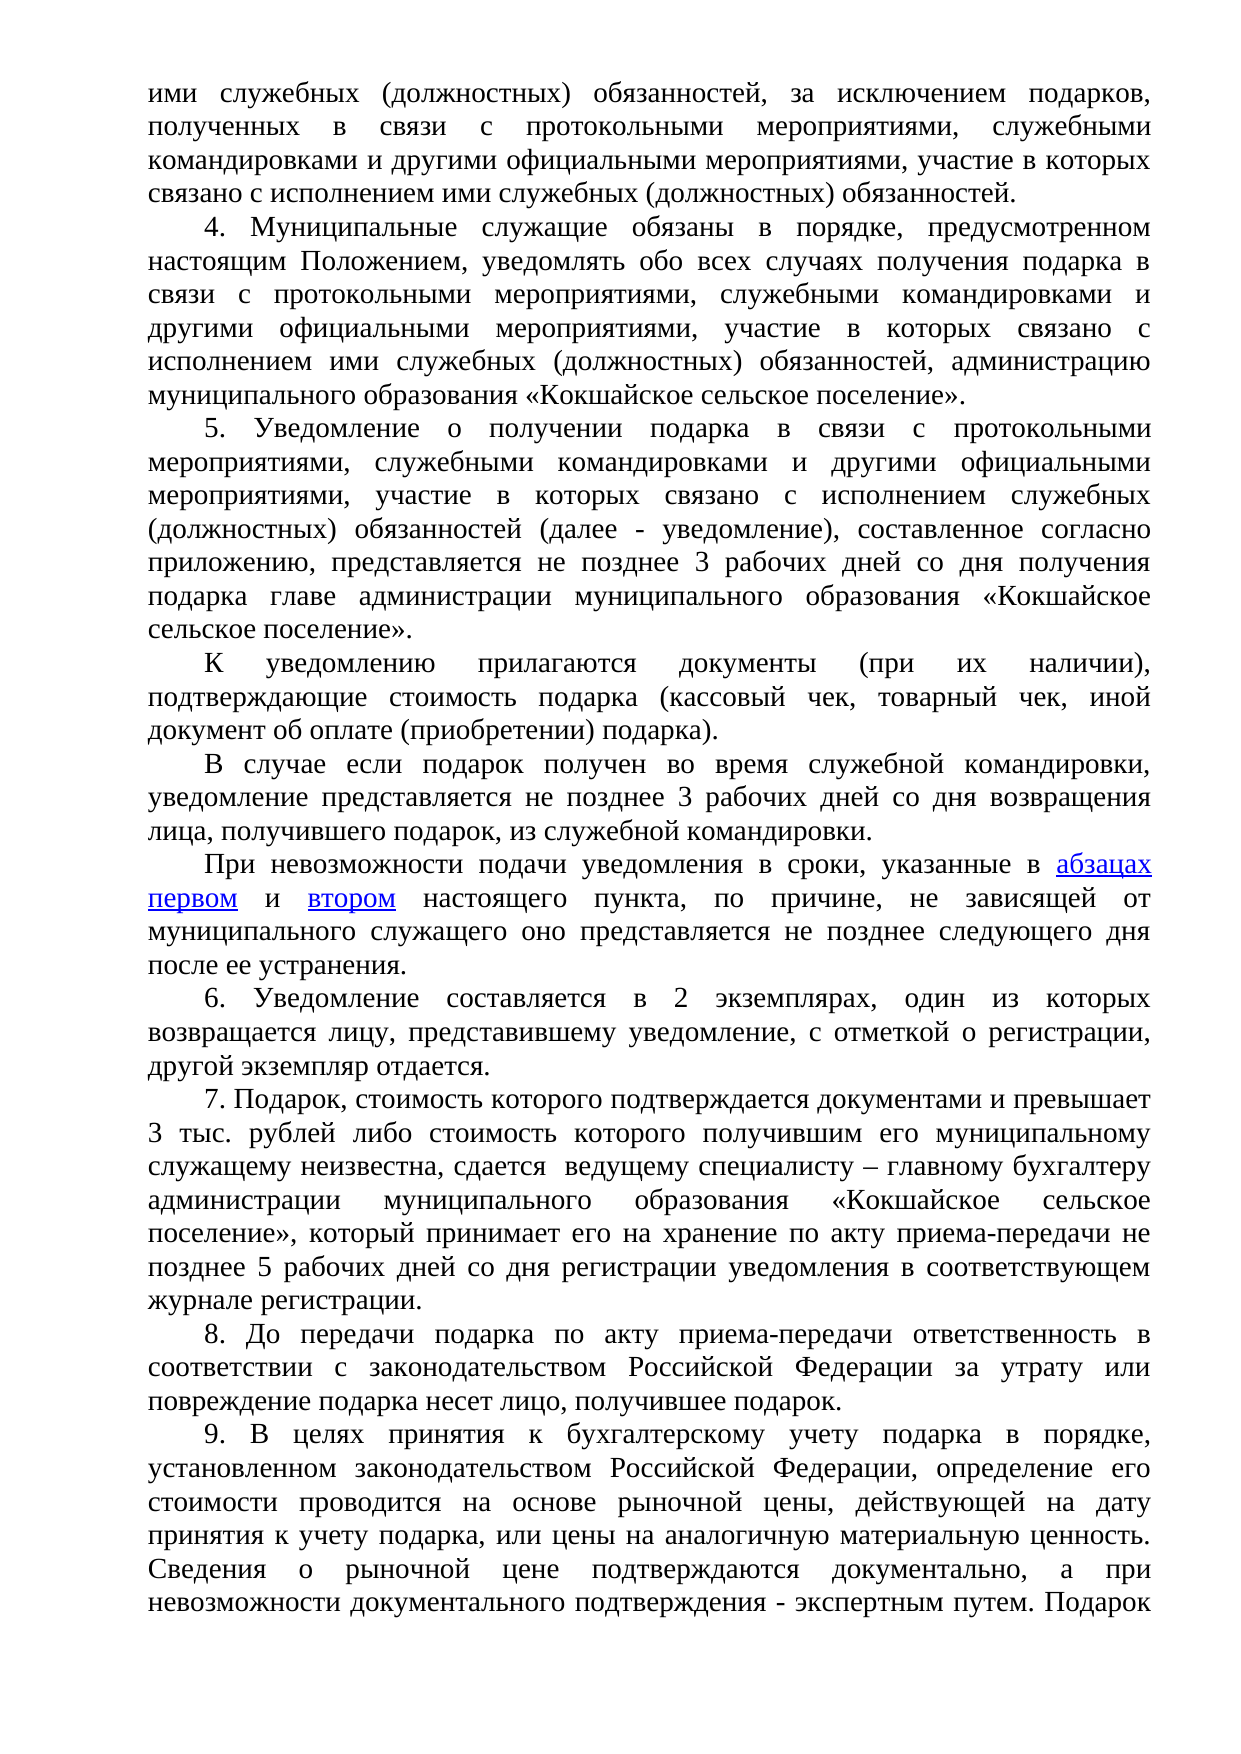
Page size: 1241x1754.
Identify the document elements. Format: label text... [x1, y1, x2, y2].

text В случае если подарок получен во время служебной командировки, уведомление представляется не позднее 3 рабочих дней со дня возвращения лица, получившего подарок, из служебной командировки. [148, 746, 1152, 846]
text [148, 75, 1152, 209]
text 8. До передачи подарка по акту приема-передачи ответственность в соответствии с законодательством Российской Федерации за утрату или повреждение подарка несет лицо, получившее подарок. [148, 1316, 1152, 1417]
text 7. Подарок, стоимость которого подтверждается документами и превышает 3 тыс. рублей либо стоимость которого получившим его муниципальному служащему неизвестна, сдается ведущему специалисту – главному бухгалтеру администрации муниципального образования «Кокшайское сельское поселение», который принимает его на хранение по акту приема-передачи не позднее 5 рабочих дней со дня регистрации уведомления в соответствующем журнале регистрации. [148, 1081, 1152, 1316]
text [148, 1417, 1152, 1618]
text 5. Уведомление о получении подарка в связи с протокольными мероприятиями, служебными командировками и другими официальными мероприятиями, участие в которых связано с исполнением служебных (должностных) обязанностей (далее - уведомление), составленное согласно приложению, представляется не позднее 3 рабочих дней со дня получения подарка главе администрации муниципального образования «Кокшайское сельское поселение». [148, 410, 1152, 645]
text 6. Уведомление составляется в 2 экземплярах, один из которых возвращается лицу, представившему уведомление, с отметкой о регистрации, другой экземпляр отдается. [148, 981, 1152, 1081]
text При невозможности подачи уведомления в сроки, указанные в абзацах первом и втором настоящего пункта, по причине, не зависящей от муниципального служащего оно представляется не позднее следующего дня после ее устранения. [148, 846, 1152, 981]
text 4. Муниципальные служащие обязаны в порядке, предусмотренном настоящим Положением, уведомлять обо всех случаях получения подарка в связи с протокольными мероприятиями, служебными командировками и другими официальными мероприятиями, участие в которых связано с исполнением ими служебных (должностных) обязанностей, администрацию муниципального образования «Кокшайское сельское поселение». [148, 209, 1152, 410]
text К уведомлению прилагаются документы (при их наличии), подтверждающие стоимость подарка (кассовый чек, товарный чек, иной документ об оплате (приобретении) подарка). [148, 645, 1152, 746]
